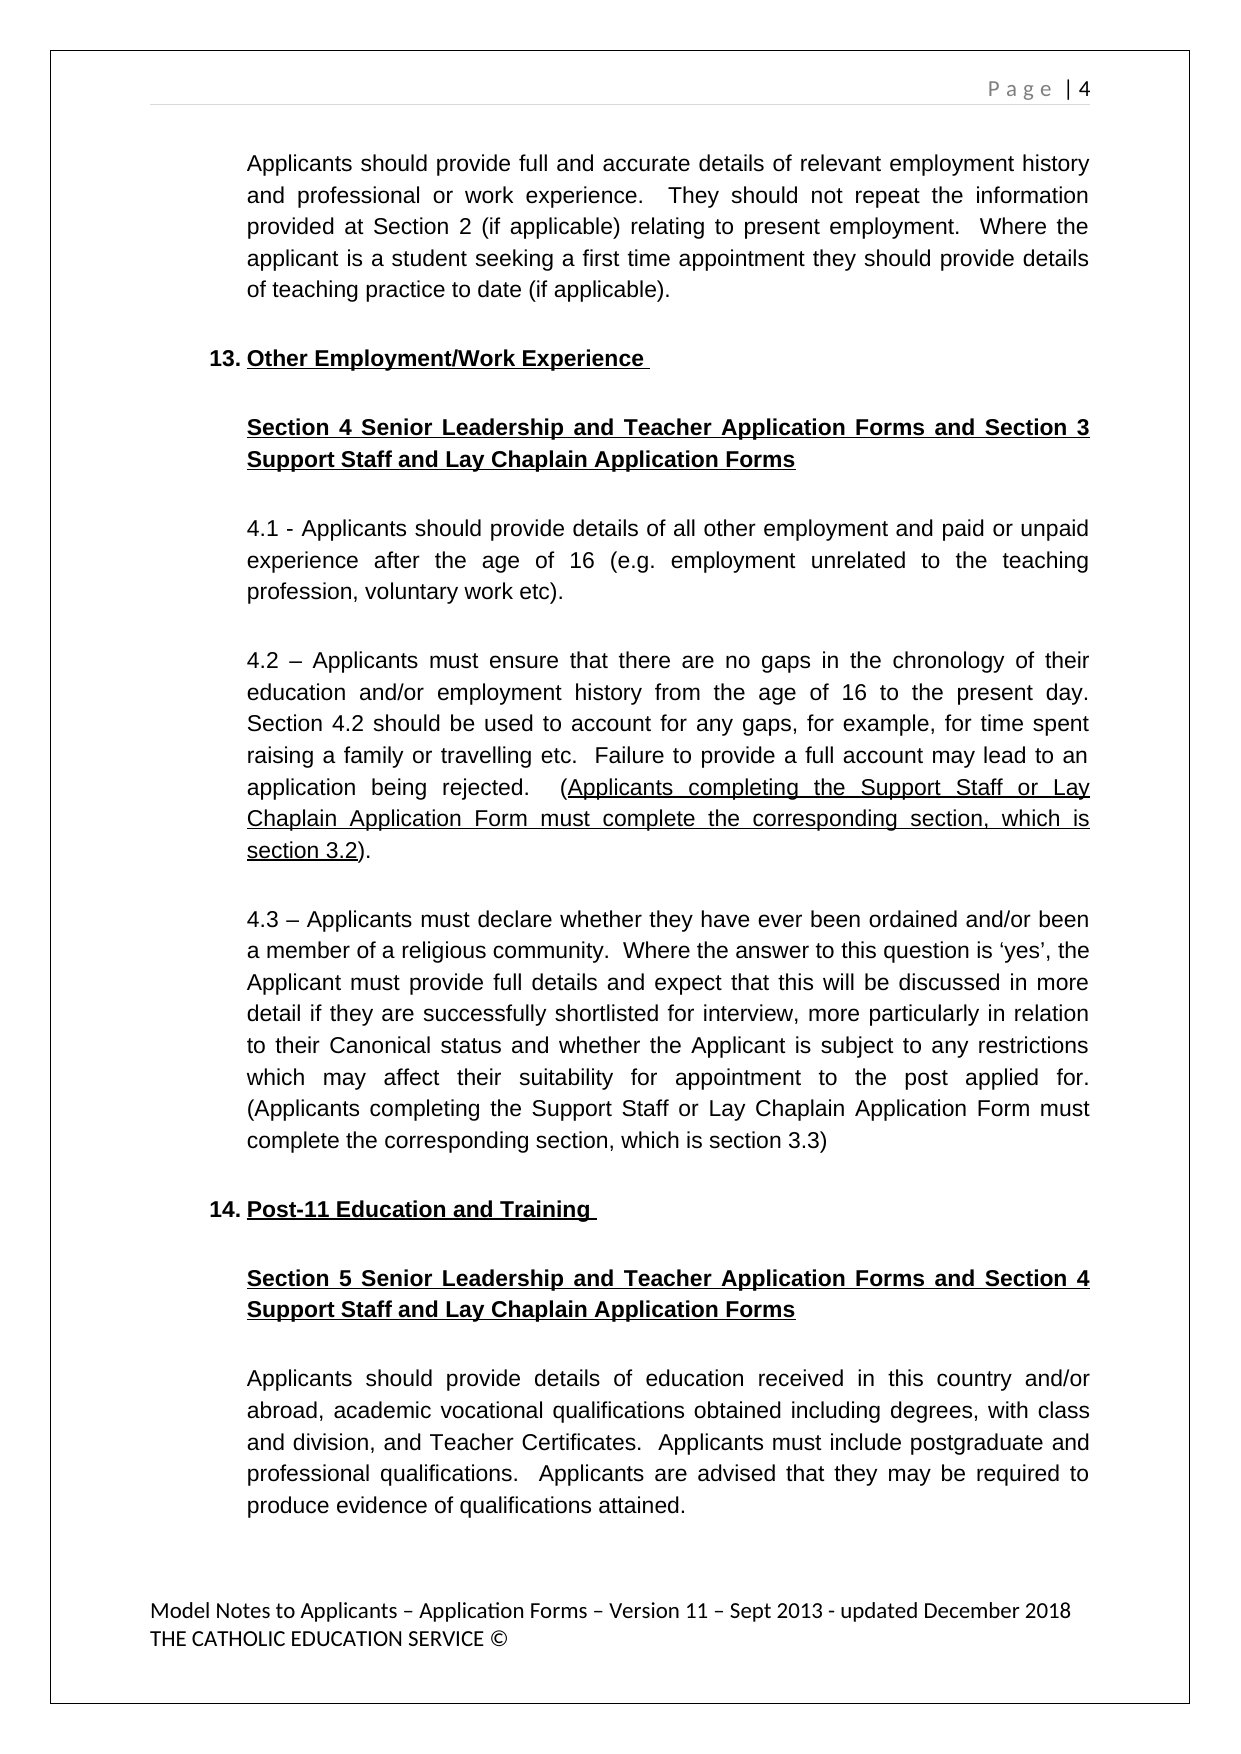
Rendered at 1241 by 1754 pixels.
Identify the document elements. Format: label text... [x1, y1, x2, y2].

text Section 4 Senior Leadership and Teacher Application Forms and Section 3 Support Staff and Lay Chaplain Application Forms [247, 438, 1090, 472]
text Section 5 Senior Leadership and Teacher Application Forms and Section 4 Support Staff and Lay Chaplain Application Forms [247, 1265, 1090, 1288]
list Post-11 Education and Training [209, 1196, 1090, 1222]
text 4.1 - Applicants should provide details of all other employment and paid or unpaid experience after the age of 16 (e.g. employment unrelated to the teaching profession, voluntary work etc). [247, 515, 1090, 604]
text Applicants should provide details of education received in this country and/or abroad, academic vocational qualifications obtained including degrees, with class and division, and Teacher Certificates. Applicants must include postgraduate and professional qualifications. Applicants are advised that they may be required to produce evidence of qualifications attained. [247, 1365, 1090, 1518]
text Section 4 Senior Leadership and Teacher Application Forms and Section 3 Support Staff and Lay Chaplain Application Forms [247, 414, 1090, 437]
text Section 5 Senior Leadership and Teacher Application Forms and Section 4 Support Staff and Lay Chaplain Application Forms [247, 1289, 1090, 1323]
text 4.3 – Applicants must declare whether they have ever been ordained and/or been a member of a religious community. Where the answer to this question is ‘yes’, the Applicant must provide full details and expect that this will be discussed in more detail if they are successfully shortlisted for interview, more particularly in relation to their Canonical status and whether the Applicant is subject to any restrictions which may affect their suitability for appointment to the post applied for. (Applicants completing the Support Staff or Lay Chaplain Application Form must complete the corresponding section, which is section 3.3) [247, 906, 1090, 1153]
list Other Employment/Work Experience [209, 345, 1090, 372]
text Applicants should provide full and accurate details of relevant employment history and professional or work experience. They should not repeat the information provided at Section 2 (if applicable) relating to present employment. Where the applicant is a student seeking a first time appointment they should provide details of teaching practice to date (if applicable). [247, 150, 1090, 303]
text 4.2 – Applicants must ensure that there are no gaps in the chronology of their education and/or employment history from the age of 16 to the present day. Section 4.2 should be used to account for any gaps, for example, for time spent raising a family or travelling etc. Failure to provide a full account may lead to an application being rejected. (Applicants completing the Support Staff or Lay Chaplain Application Form must complete the corresponding section, which is section 3.2). [247, 647, 1090, 828]
